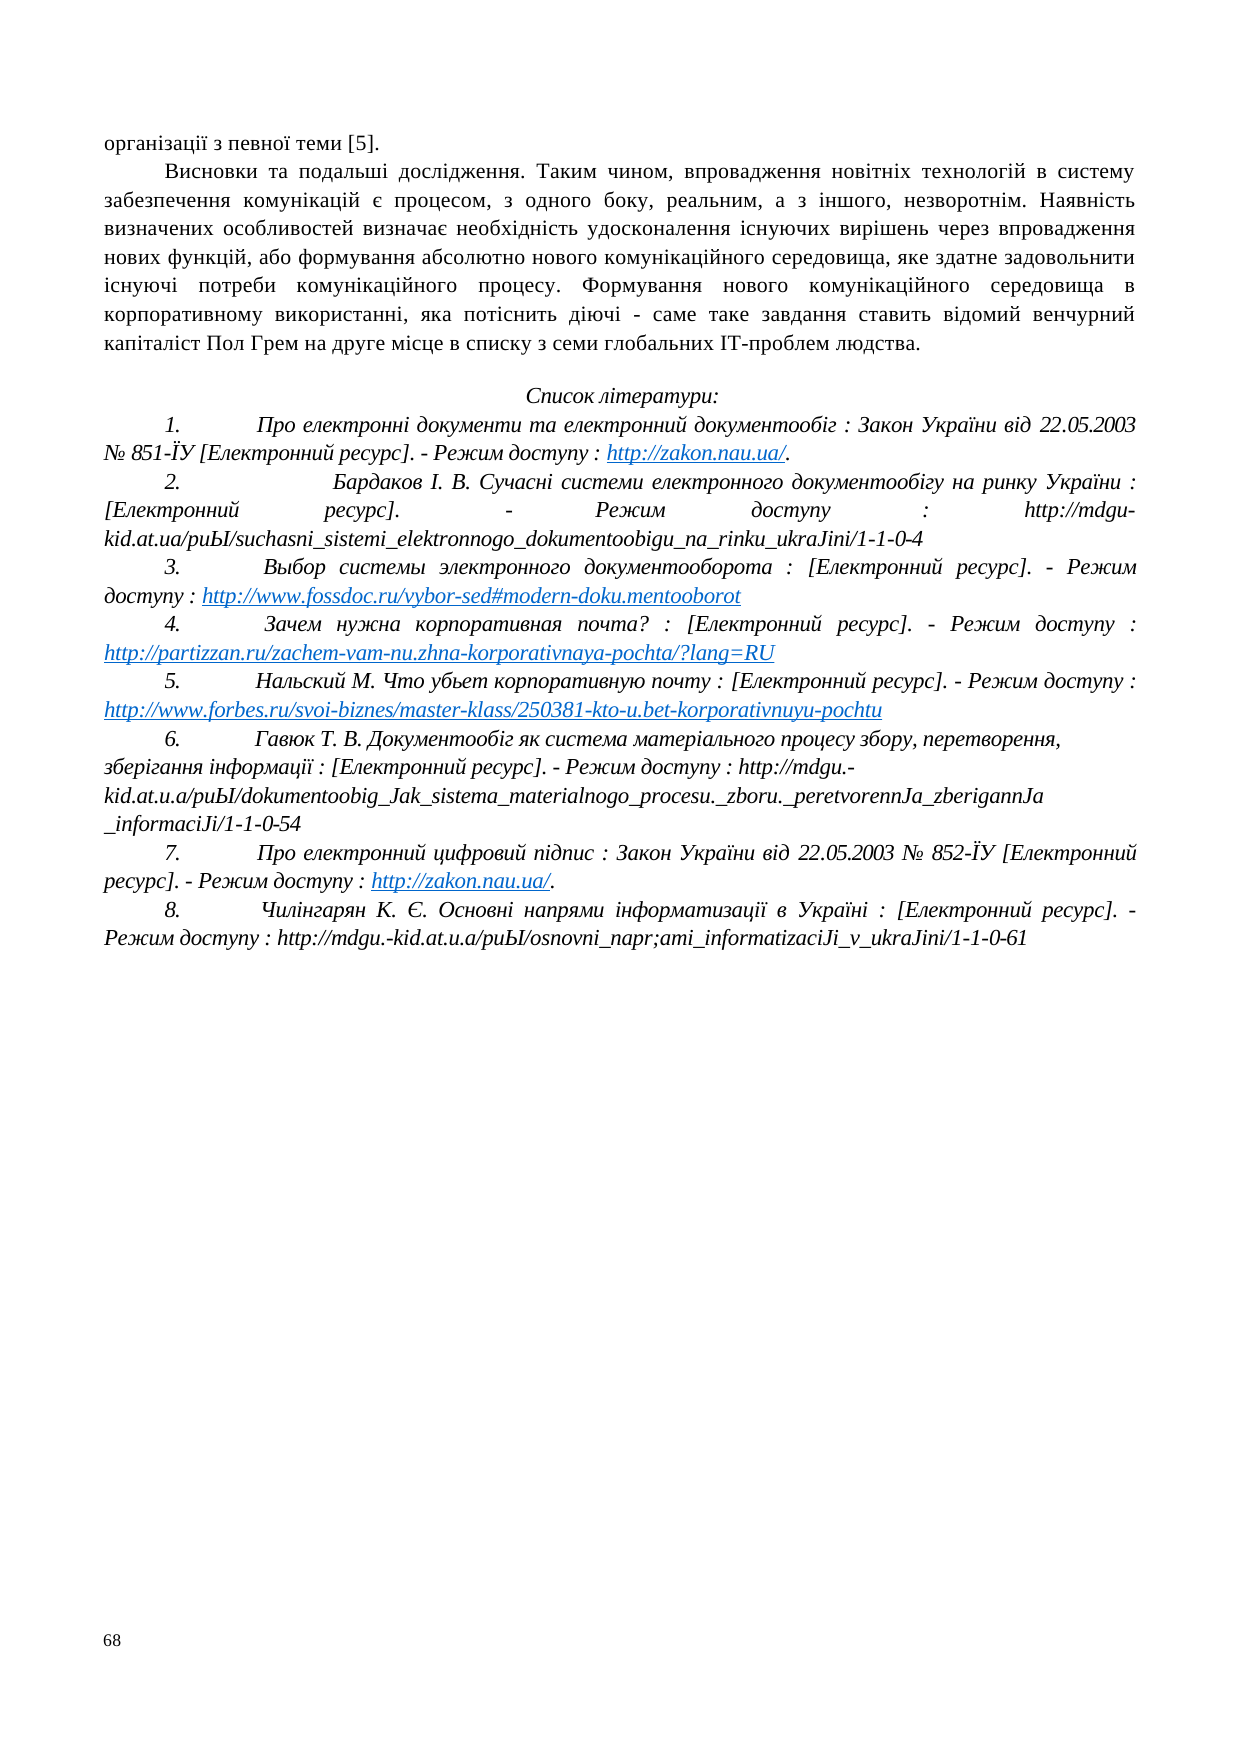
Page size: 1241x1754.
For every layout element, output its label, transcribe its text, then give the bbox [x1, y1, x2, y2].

list Выбор системы электронного документооборота : [Електронний ресурс]. - Режим доступу : http://www.fossdoc.ru/vybor-sed#modern-doku.mentooborot [104, 552, 1137, 609]
list Про електронний цифровий підпис : Закон України від 22.05.2003 № 852-ЇУ [Електронний ресурс]. - Режим доступу : http://zakon.nau.ua/. [104, 837, 1137, 894]
text Висновки та подальші дослідження. Таким чином, впровадження новітніх технологій в систему забезпечення комунікацій є процесом, з одного боку, реальним, а з іншого, незворотнім. Наявність визначених особливостей визначає необхідність удосконалення існуючих вирішень через впровадження нових функцій, або формування абсолютно нового комунікаційного середовища, яке здатне задовольнити існуючі потреби комунікаційного процесу. Формування нового комунікаційного середовища в корпоративному використанні, яка потіснить діючі - саме таке завдання ставить відомий венчурний капіталіст Пол Грем на друге місце в списку з семи глобальних ІТ-проблем людства. [104, 156, 1137, 356]
text Список літератури: [104, 381, 1141, 409]
text організації з певної теми [5]. [104, 127, 1141, 156]
text kid.at.ua/puЫ/suchasni_sistemi_elektronnogo_dokumentoobigu_na_rinku_ukraJini/1-1-0-4 [104, 523, 1141, 552]
list Чилінгарян К. Є. Основні напрями інформатизації в Україні : [Електронний ресурс]. - Режим доступу : http://mdgu.-kid.at.u.a/puЫ/osnovni_napr;ami_informatizaciJi_v_ukraJini/1-1-0-61 [104, 894, 1137, 951]
list Про електронні документи та електронний документообіг : Закон України від 22.05.2003 № 851-ЇУ [Електронний ресурс]. - Режим доступу : http://zakon.nau.ua/. [104, 409, 1137, 466]
text 68 [103, 1632, 121, 1649]
list Бардаков І. В. Сучасні системи електронного документообігу на ринку України : [Електронний ресурс]. - Режим доступу : http://mdgu- [104, 466, 1137, 523]
list Гавюк Т. В. Документообіг як система матеріального процесу збору, перетворення, зберігання інформації : [Електронний ресурс]. - Режим доступу : http://mdgu.- kid.at.u.a/puЫ/dokumentoobig_Jak_sistema_materialnogo_procesu._zboru._peretvorennJa_zberigannJa _informaciJi/1-1-0-54 [104, 723, 1137, 837]
list Зачем нужна корпоративная почта? : [Електронний ресурс]. - Режим доступу : http://partizzan.ru/zachem-vam-nu.zhna-korporativnaya-pochta/?lang=RU [104, 609, 1137, 666]
list Нальский М. Что убьет корпоративную почту : [Електронний ресурс]. - Режим доступу : http://www.forbes.ru/svoi-biznes/master-klass/250381-kto-u.bet-korporativnuyu-pochtu [104, 666, 1137, 723]
